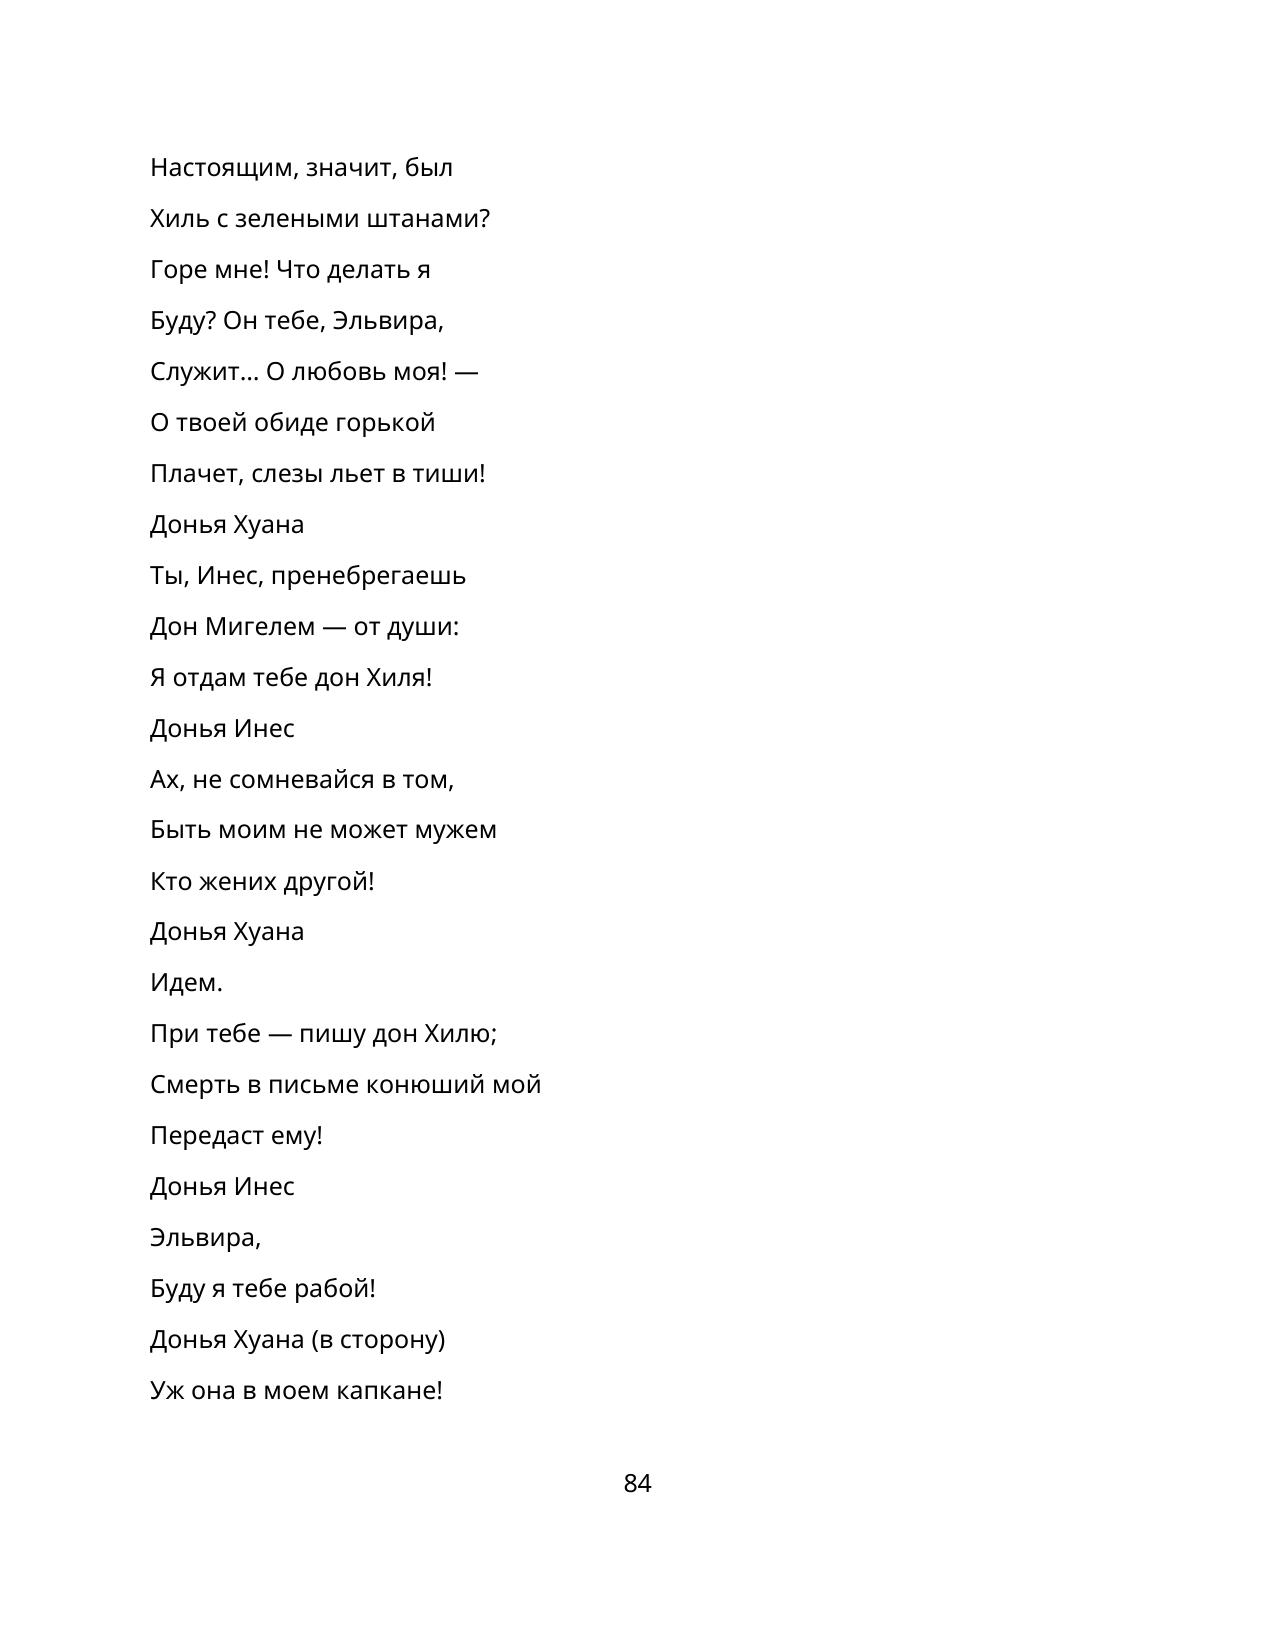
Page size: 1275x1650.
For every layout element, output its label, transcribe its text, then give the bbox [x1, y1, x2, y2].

text Уж она в моем капкане! [150, 1372, 1125, 1407]
text Донья Хуана (в сторону) [150, 1322, 1125, 1356]
text Ты, Инес, пренебрегаешь [150, 557, 1125, 592]
text При тебе — пишу дон Хилю; [150, 1016, 1125, 1050]
text Дон Мигелем — от души: [150, 608, 1125, 642]
text Эльвира, [150, 1220, 1125, 1254]
text Донья Инес [150, 1169, 1125, 1203]
text Быть моим не может мужем [150, 812, 1125, 846]
text Идем. [150, 965, 1125, 999]
text Донья Инес [150, 710, 1125, 744]
text Я отдам тебе дон Хиля! [150, 659, 1125, 693]
text Плачет, слезы льет в тиши! [150, 456, 1125, 490]
text Передаст ему! [150, 1118, 1125, 1152]
text Смерть в письме конюший мой [150, 1067, 1125, 1101]
text Донья Хуана [150, 914, 1125, 948]
text Настоящим, значит, был [150, 150, 1125, 184]
text Буду? Он тебе, Эльвира, [150, 303, 1125, 337]
text Ах, не сомневайся в том, [150, 761, 1125, 795]
text О твоей обиде горькой [150, 405, 1125, 439]
text Донья Хуана [150, 507, 1125, 541]
text Хиль с зелеными штанами? [150, 201, 1125, 235]
text Буду я тебе рабой! [150, 1271, 1125, 1305]
text Кто жених другой! [150, 863, 1125, 897]
text Горе мне! Что делать я [150, 252, 1125, 286]
text Служит… О любовь моя! — [150, 354, 1125, 388]
